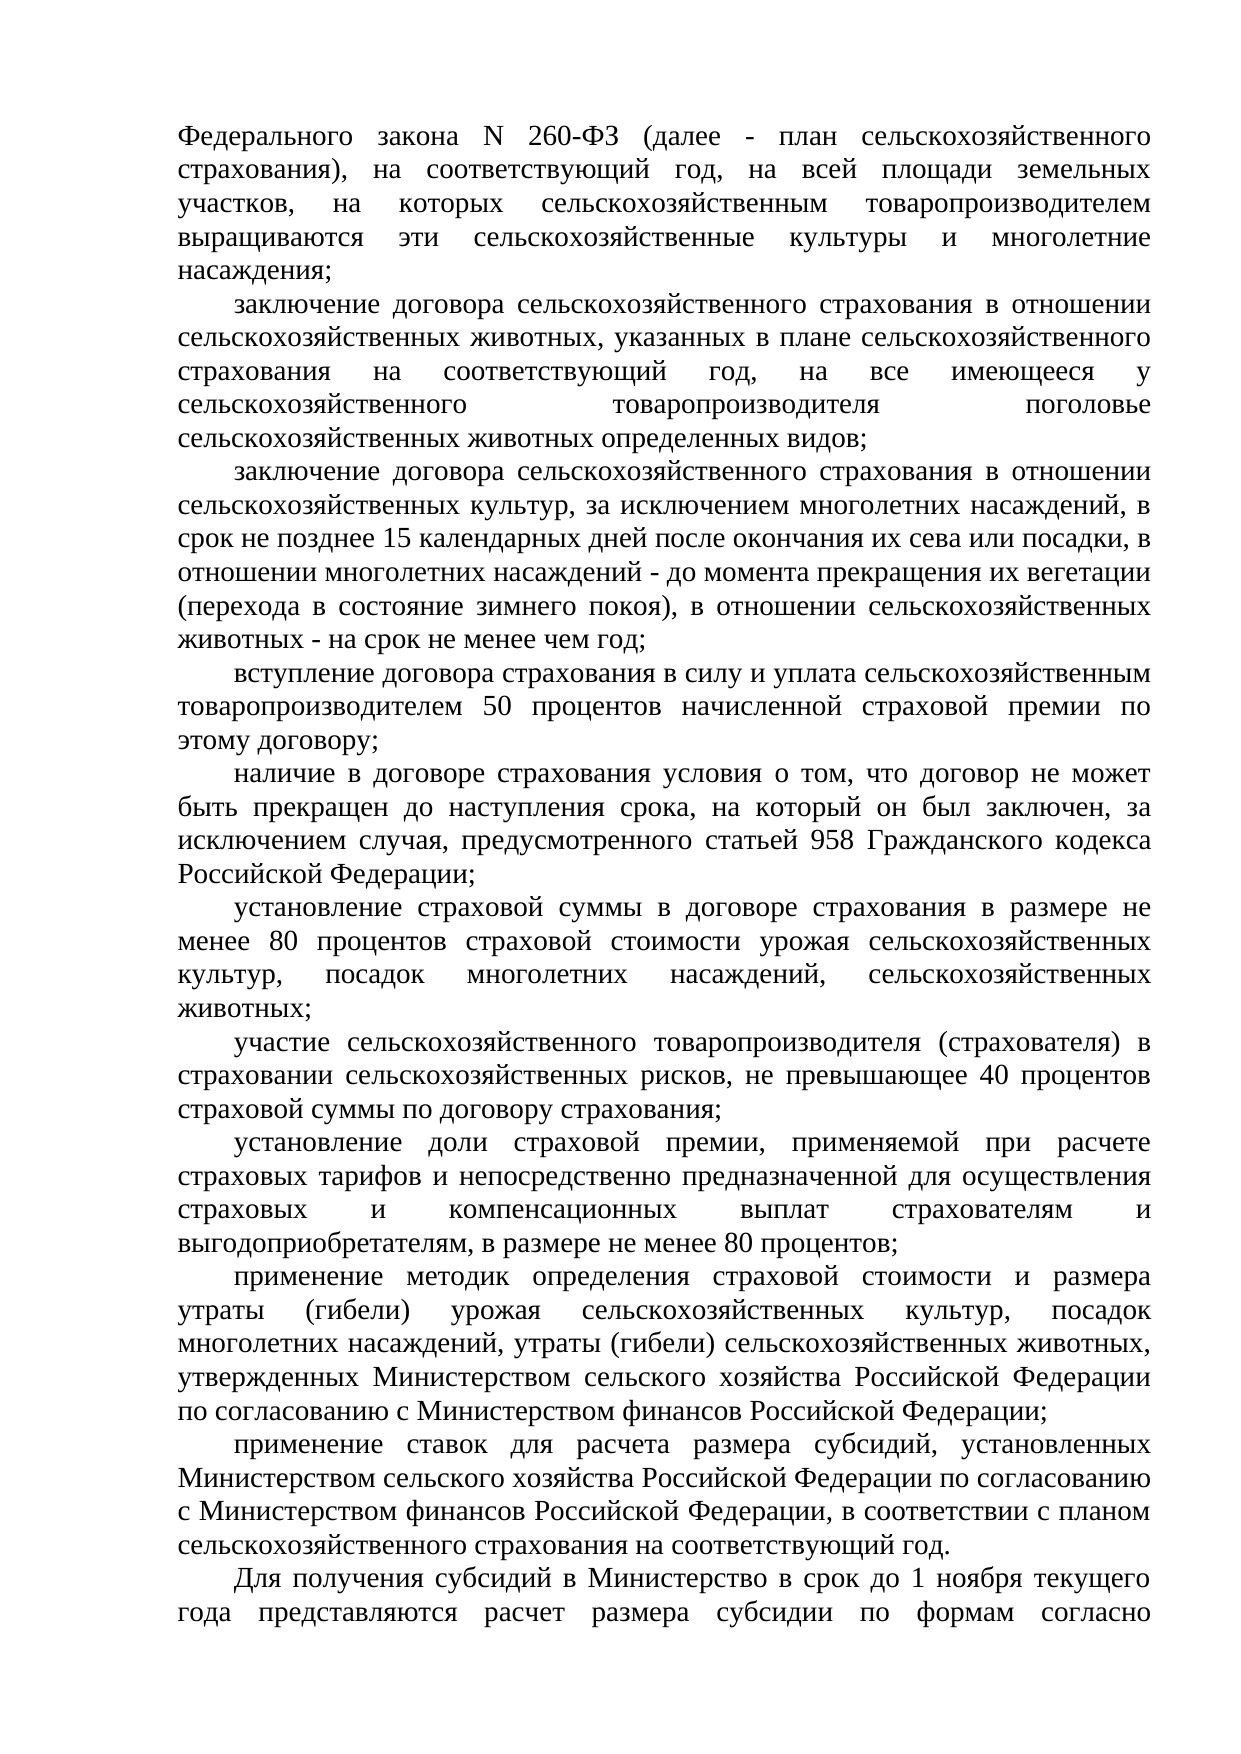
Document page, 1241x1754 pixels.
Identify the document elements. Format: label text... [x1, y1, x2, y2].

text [177, 1560, 1152, 1627]
text заключение договора сельскохозяйственного страхования в отношении сельскохозяйственных животных, указанных в плане сельскохозяйственного страхования на соответствующий год, на все имеющееся у сельскохозяйственного товаропроизводителя поголовье сельскохозяйственных животных определенных видов; [177, 286, 1152, 453]
text вступление договора страхования в силу и уплата сельскохозяйственным товаропроизводителем 50 процентов начисленной страховой премии по этому договору; [177, 655, 1152, 755]
text применение методик определения страховой стоимости и размера утраты (гибели) урожая сельскохозяйственных культур, посадок многолетних насаждений, утраты (гибели) сельскохозяйственных животных, утвержденных Министерством сельского хозяйства Российской Федерации по согласованию с Министерством финансов Российской Федерации; [177, 1258, 1152, 1426]
text установление доли страховой премии, применяемой при расчете страховых тарифов и непосредственно предназначенной для осуществления страховых и компенсационных выплат страхователям и выгодоприобретателям, в размере не менее 80 процентов; [177, 1124, 1152, 1258]
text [177, 118, 1152, 286]
text участие сельскохозяйственного товаропроизводителя (страхователя) в страховании сельскохозяйственных рисков, не превышающее 40 процентов страховой суммы по договору страхования; [177, 1024, 1152, 1124]
text заключение договора сельскохозяйственного страхования в отношении сельскохозяйственных культур, за исключением многолетних насаждений, в срок не позднее 15 календарных дней после окончания их сева или посадки, в отношении многолетних насаждений - до момента прекращения их вегетации (перехода в состояние зимнего покоя), в отношении сельскохозяйственных животных - на срок не менее чем год; [177, 453, 1152, 655]
text применение ставок для расчета размера субсидий, установленных Министерством сельского хозяйства Российской Федерации по согласованию с Министерством финансов Российской Федерации, в соответствии с планом сельскохозяйственного страхования на соответствующий год. [177, 1426, 1152, 1560]
text наличие в договоре страхования условия о том, что договор не может быть прекращен до наступления срока, на который он был заключен, за исключением случая, предусмотренного статьей 958 Гражданского кодекса Российской Федерации; [177, 755, 1152, 889]
text установление страховой суммы в договоре страхования в размере не менее 80 процентов страховой стоимости урожая сельскохозяйственных культур, посадок многолетних насаждений, сельскохозяйственных животных; [177, 889, 1152, 1024]
